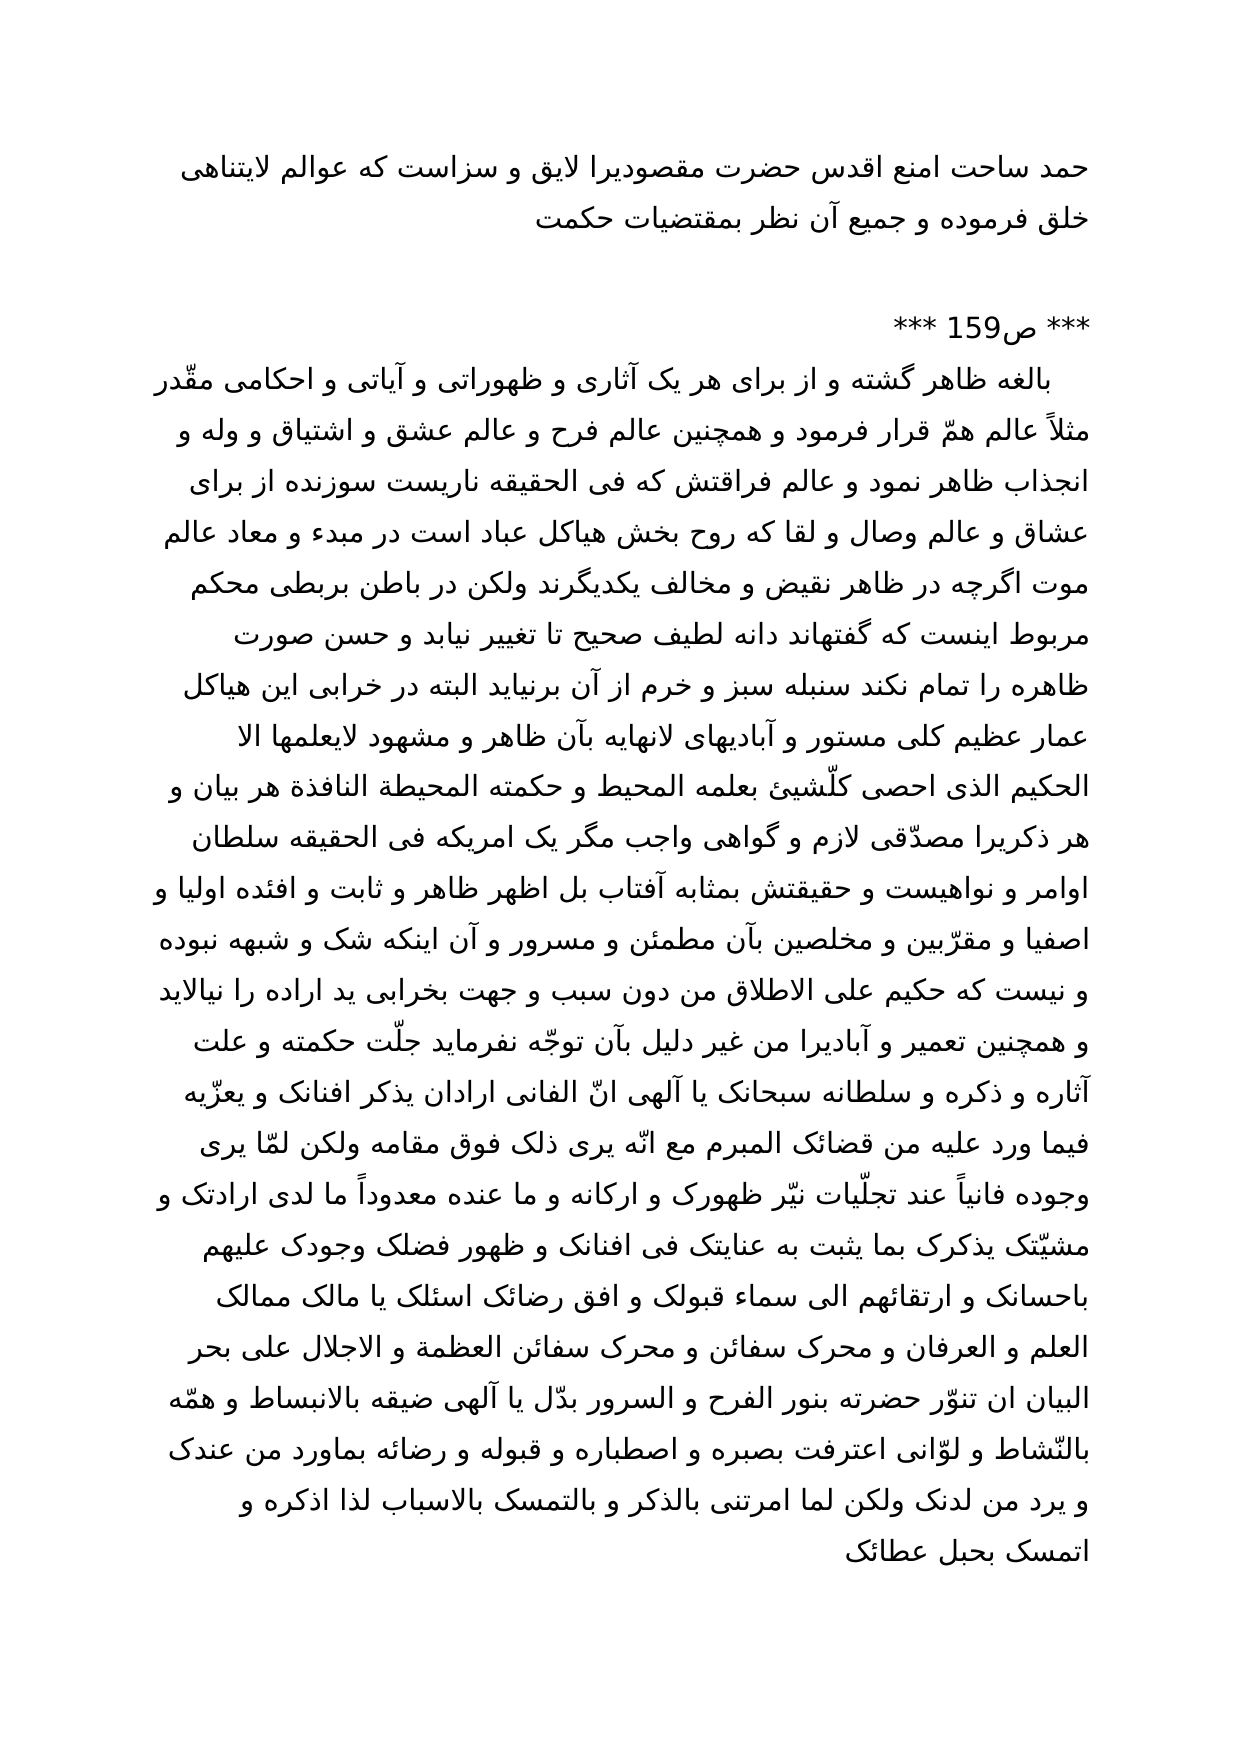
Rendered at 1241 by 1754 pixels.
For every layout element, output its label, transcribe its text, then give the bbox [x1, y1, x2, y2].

text بالغه ظاهر گشته و از برای هر یک آثاری و ظهوراتی و آیاتی و احکامی مقّدر مثلاً عالم همّ قرار فرمود و همچنین عالم فرح و عالم عشق و اشتیاق و وله و انجذاب ظاهر نمود و عالم فراقتش که فی الحقیقه ناریست سوزنده از برای عشاق و عالم وصال و لقا که روح بخش هیاکل عباد است در مبدء و معاد عالم موت اگرچه در ظاهر نقیض و مخالف یکدیگرند ولکن در باطن بربطی محکم مربوط اینست که گفتهاند دانه لطیف صحیح تا تغییر نیابد و حسن صورت ظاهره را تمام نکند سنبله سبز و خرم از آن برنیاید البته در خرابی این هیاکل عمار عظیم کلی مستور و آبادیهای لانهایه بآن ظاهر و مشهود لایعلمها الا الحکیم الذی احصی کلّشیئ بعلمه المحیط و حکمته المحیطة النافذة هر بیان و هر ذکریرا مصدّقی لازم و گواهی واجب مگر یک امریکه فی الحقیقه سلطان اوامر و نواهیست و حقیقتش بمثابه آفتاب بل اظهر ظاهر و ثابت و افئده اولیا و اصفیا و مقرّبین و مخلصین بآن مطمئن و مسرور و آن اینکه شک و شبهه نبوده و نیست که حکیم علی الاطلاق من دون سبب و جهت بخرابی ید اراده را نیالاید و همچنین تعمیر و آبادیرا من غیر دلیل بآن توجّه نفرماید جلّت حکمته و علت آثاره و ذکره و سلطانه سبحانک یا آلهی انّ الفانی ارادان یذکر افنانک و یعزّیه فیما ورد علیه من قضائک المبرم مع انّه یری ذلک فوق مقامه ولکن لمّا یری وجوده فانیاً عند تجلّیات نیّر ظهورک و ارکانه و ما عنده معدوداً ما لدی ارادتک و مشیّتک یذکرک بما یثبت به عنایتک فی افنانک و ظهور فضلک وجودک علیهم باحسانک و ارتقائهم الی سماء قبولک و افق رضائک اسئلک یا مالک ممالک العلم و العرفان و محرک سفائن و محرک سفائن العظمة و الاجلال علی بحر البیان ان تنوّر حضرته بنور الفرح و السرور بدّل یا آلهی ضیقه بالانبساط و همّه بالنّشاط و لوّانی اعترفت بصبره و اصطباره و قبوله و رضائه بماورد من عندک و یرد من لدنک ولکن لما امرتنی بالذکر و بالتمسک بالاسباب لذا اذکره و اتمسک بحبل عطائک [150, 362, 1090, 1568]
text *** ص159 *** [150, 311, 1090, 345]
text حمد ساحت امنع اقدس حضرت مقصودیرا لایق و سزاست که عوالم لایتناهی خلق فرموده و جمیع آن نظر بمقتضیات حکمت [150, 150, 1090, 235]
